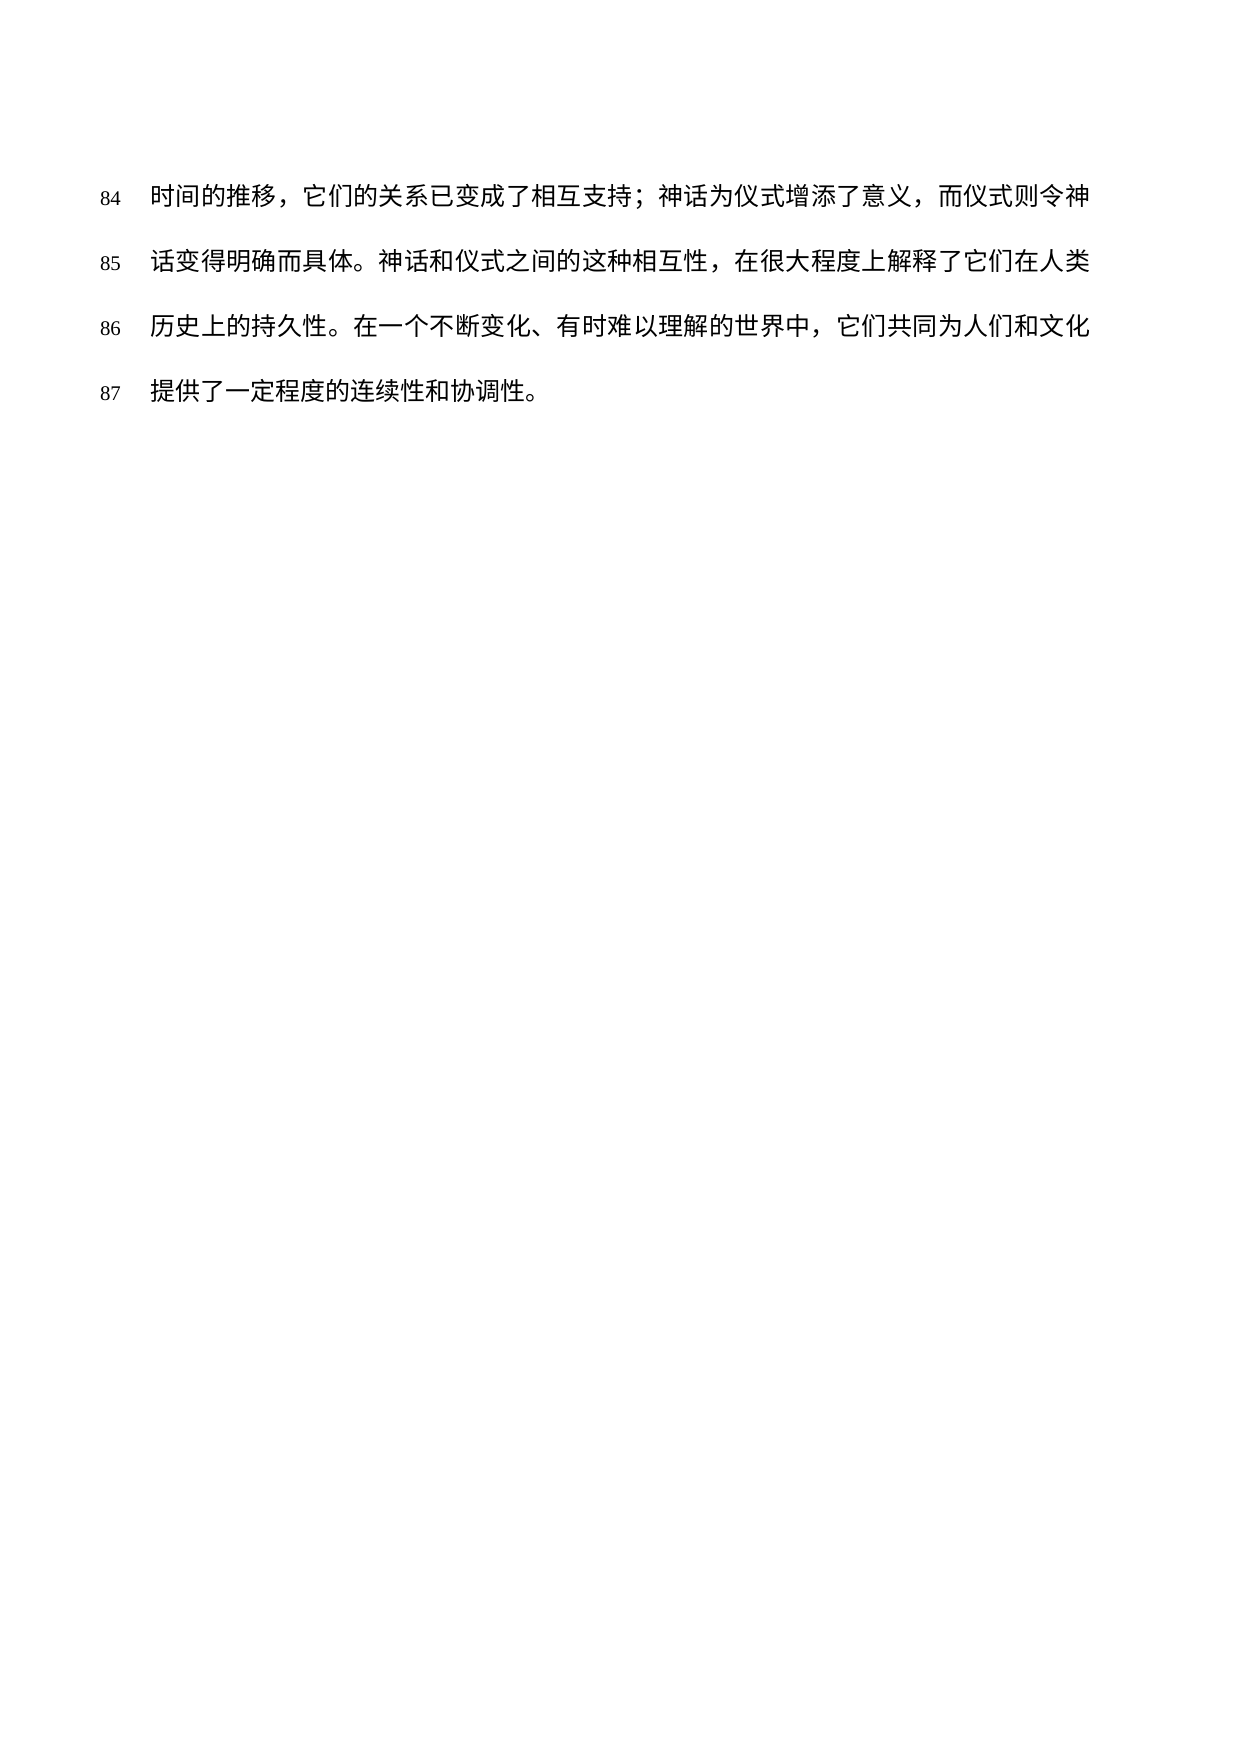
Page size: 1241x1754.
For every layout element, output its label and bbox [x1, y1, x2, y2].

text [150, 162, 1090, 422]
